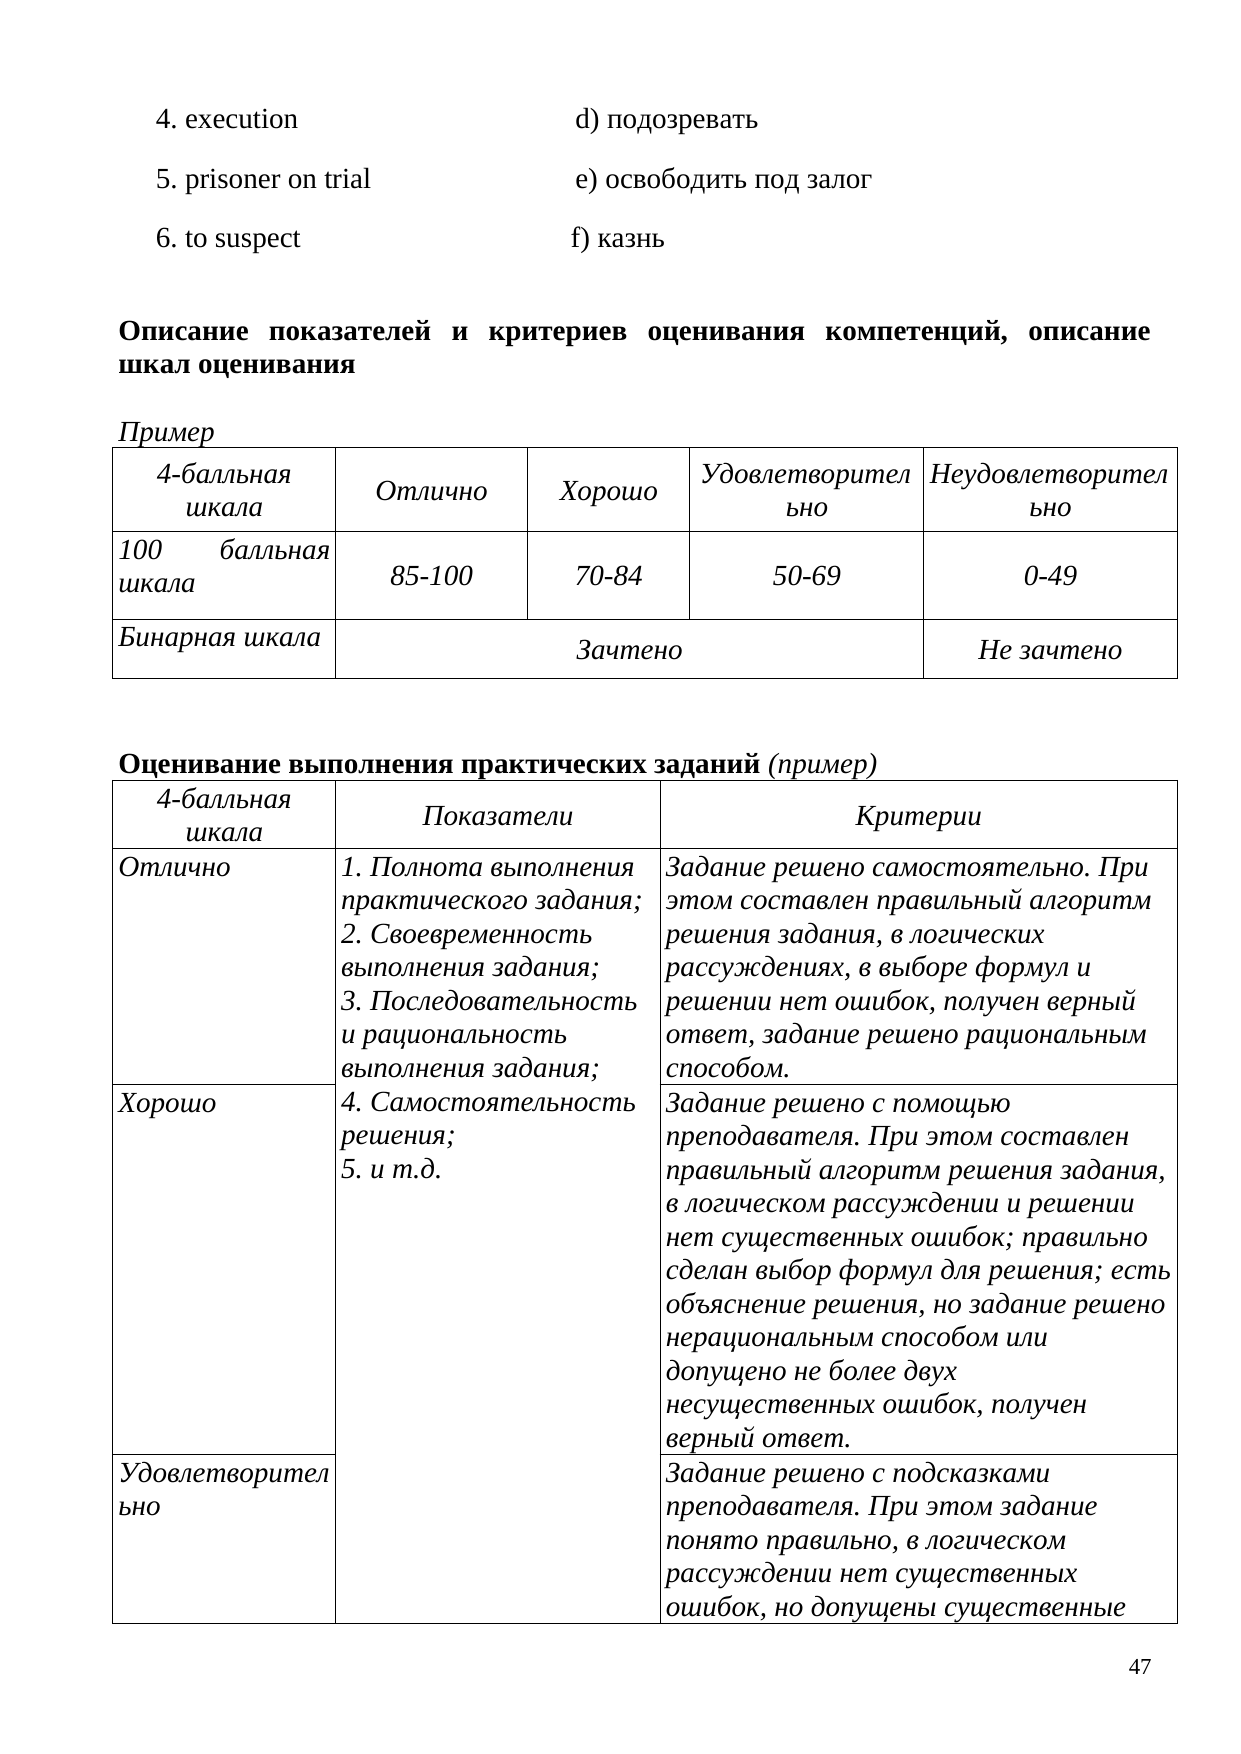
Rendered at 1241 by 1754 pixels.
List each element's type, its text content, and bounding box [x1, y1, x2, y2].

text Оценивание выполнения практических заданий (пример) [118, 746, 1151, 780]
text 6. to suspect f) казнь [118, 220, 1151, 254]
table_header Хорошо [528, 448, 689, 531]
table_cell Хорошо [113, 1085, 335, 1454]
table_cell Удовлетворительно [113, 1455, 335, 1622]
table_header Критерии [661, 781, 1177, 848]
table_cell Бинарная шкала [113, 620, 335, 678]
table_cell 85-100 [336, 532, 527, 618]
table_cell Задание решено с помощью преподавателя. При этом составлен правильный алгоритм решения задания, в логическом рассуждении и решении нет существенных ошибок; правильно сделан выбор формул для решения; есть объяснение решения, но задание решено нерациональным способом или допущено не более двух несущественных ошибок, получен верный ответ. [661, 1085, 1177, 1454]
table_header Неудовлетворительно [924, 448, 1177, 531]
table_cell Отлично [113, 849, 335, 1084]
text 5. prisoner on trial e) освободить под залог [118, 161, 1151, 194]
table_cell Задание решено самостоятельно. При этом составлен правильный алгоритм решения задания, в логических рассуждениях, в выборе формул и решении нет ошибок, получен верный ответ, задание решено рациональным способом. [661, 849, 1177, 1084]
table_header Удовлетворительно [690, 448, 923, 531]
table_cell Зачтено [336, 620, 923, 678]
table_cell 50-69 [690, 532, 923, 618]
table_header Показатели [336, 781, 660, 848]
table_header 4-балльная шкала [113, 448, 335, 531]
text Пример [118, 414, 1151, 447]
text Описание показателей и критериев оценивания компетенций, описание шкал оценивания [118, 313, 1151, 380]
table_header 4-балльная шкала [113, 781, 335, 848]
table_cell 100 балльная шкала [113, 532, 335, 618]
table_header Отлично [336, 448, 527, 531]
table_cell Не зачтено [924, 620, 1177, 678]
table_cell 0-49 [924, 532, 1177, 618]
text 4. execution d) подозревать [118, 101, 1151, 135]
table_cell 1. Полнота выполнения практического задания; 2. Своевременность выполнения задания; 3. Последовательность и рациональность выполнения задания; 4. Самостоятельность решения; 5. и т.д. [336, 849, 660, 1622]
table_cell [661, 1455, 1177, 1622]
table_cell 70-84 [528, 532, 689, 618]
